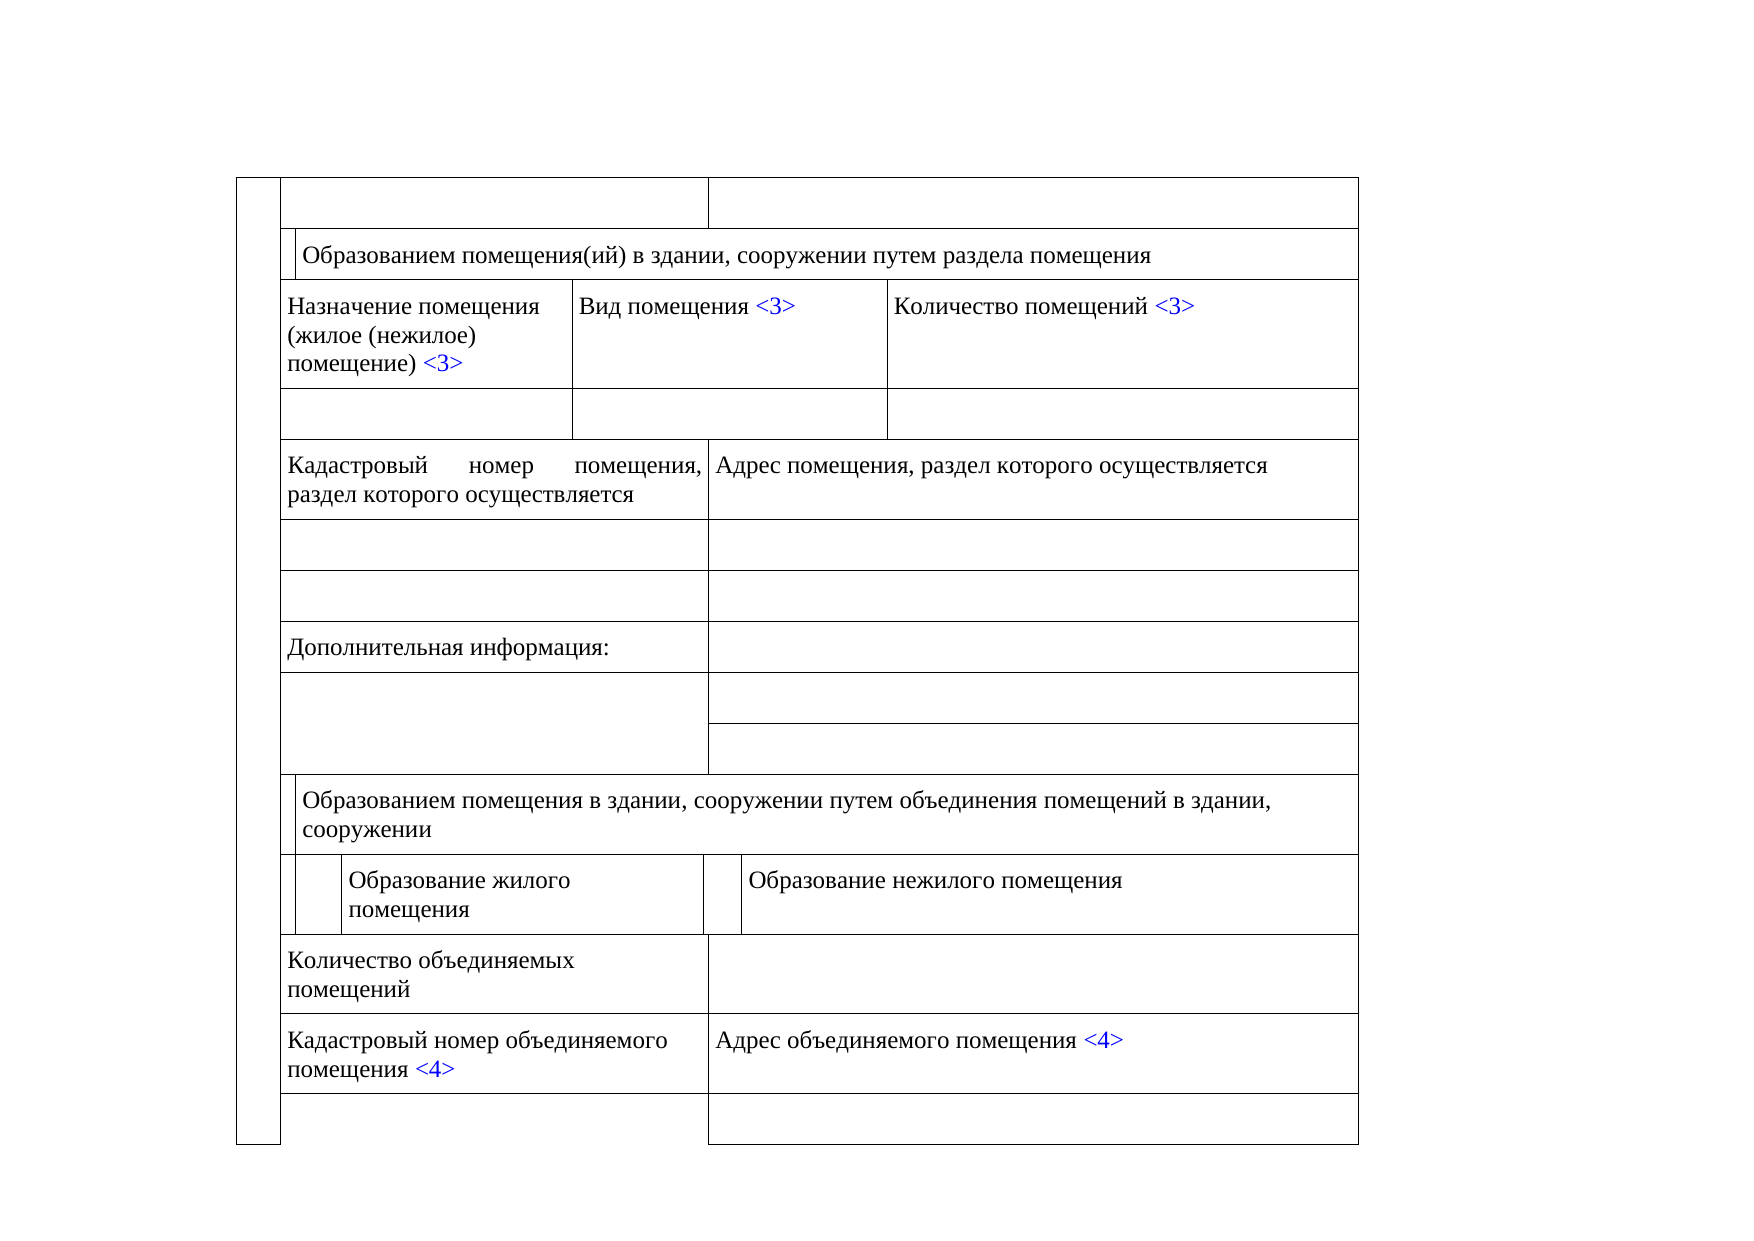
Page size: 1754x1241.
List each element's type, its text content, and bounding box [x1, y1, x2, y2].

table_cell [296, 855, 341, 933]
table_cell Вид помещения <3> [573, 280, 887, 388]
table_cell [281, 571, 708, 621]
table_cell Кадастровый номер помещения, раздел которого осуществляется [281, 440, 708, 519]
table_cell Образованием помещения(ий) в здании, сооружении путем раздела помещения [296, 229, 1358, 279]
table_cell Назначение помещения (жилое (нежилое) помещение) <3> [281, 280, 572, 388]
table_cell [281, 1094, 708, 1144]
table_cell [709, 520, 1358, 570]
table_cell Адрес помещения, раздел которого осуществляется [709, 440, 1358, 519]
table_cell [704, 855, 741, 933]
table_cell [888, 389, 1358, 439]
table_cell [281, 229, 295, 279]
table_cell [709, 1094, 1358, 1144]
table_cell [281, 673, 708, 723]
table_cell Адрес объединяемого помещения <4> [709, 1014, 1358, 1093]
table_cell [709, 571, 1358, 621]
table_cell [709, 724, 1358, 774]
table_cell [281, 723, 708, 774]
table_cell [709, 622, 1358, 672]
table_cell Количество объединяемых помещений [281, 935, 708, 1013]
table_cell [281, 520, 708, 570]
table_cell Образование нежилого помещения [742, 855, 1358, 933]
table_cell Образованием помещения в здании, сооружении путем объединения помещений в здании, сооружении [296, 775, 1358, 854]
table_cell [709, 935, 1358, 1013]
table_cell Кадастровый номер объединяемого помещения <4> [281, 1014, 708, 1093]
table_cell Количество помещений <3> [888, 280, 1358, 388]
table_cell Дополнительная информация: [281, 622, 708, 672]
table_cell [573, 389, 887, 439]
table_cell [709, 178, 1358, 228]
table_cell [281, 775, 295, 854]
table_cell [709, 673, 1358, 723]
table_cell [281, 389, 572, 439]
table_cell [281, 855, 295, 933]
table_cell Образование жилого помещения [342, 855, 703, 933]
table_cell [281, 178, 708, 228]
